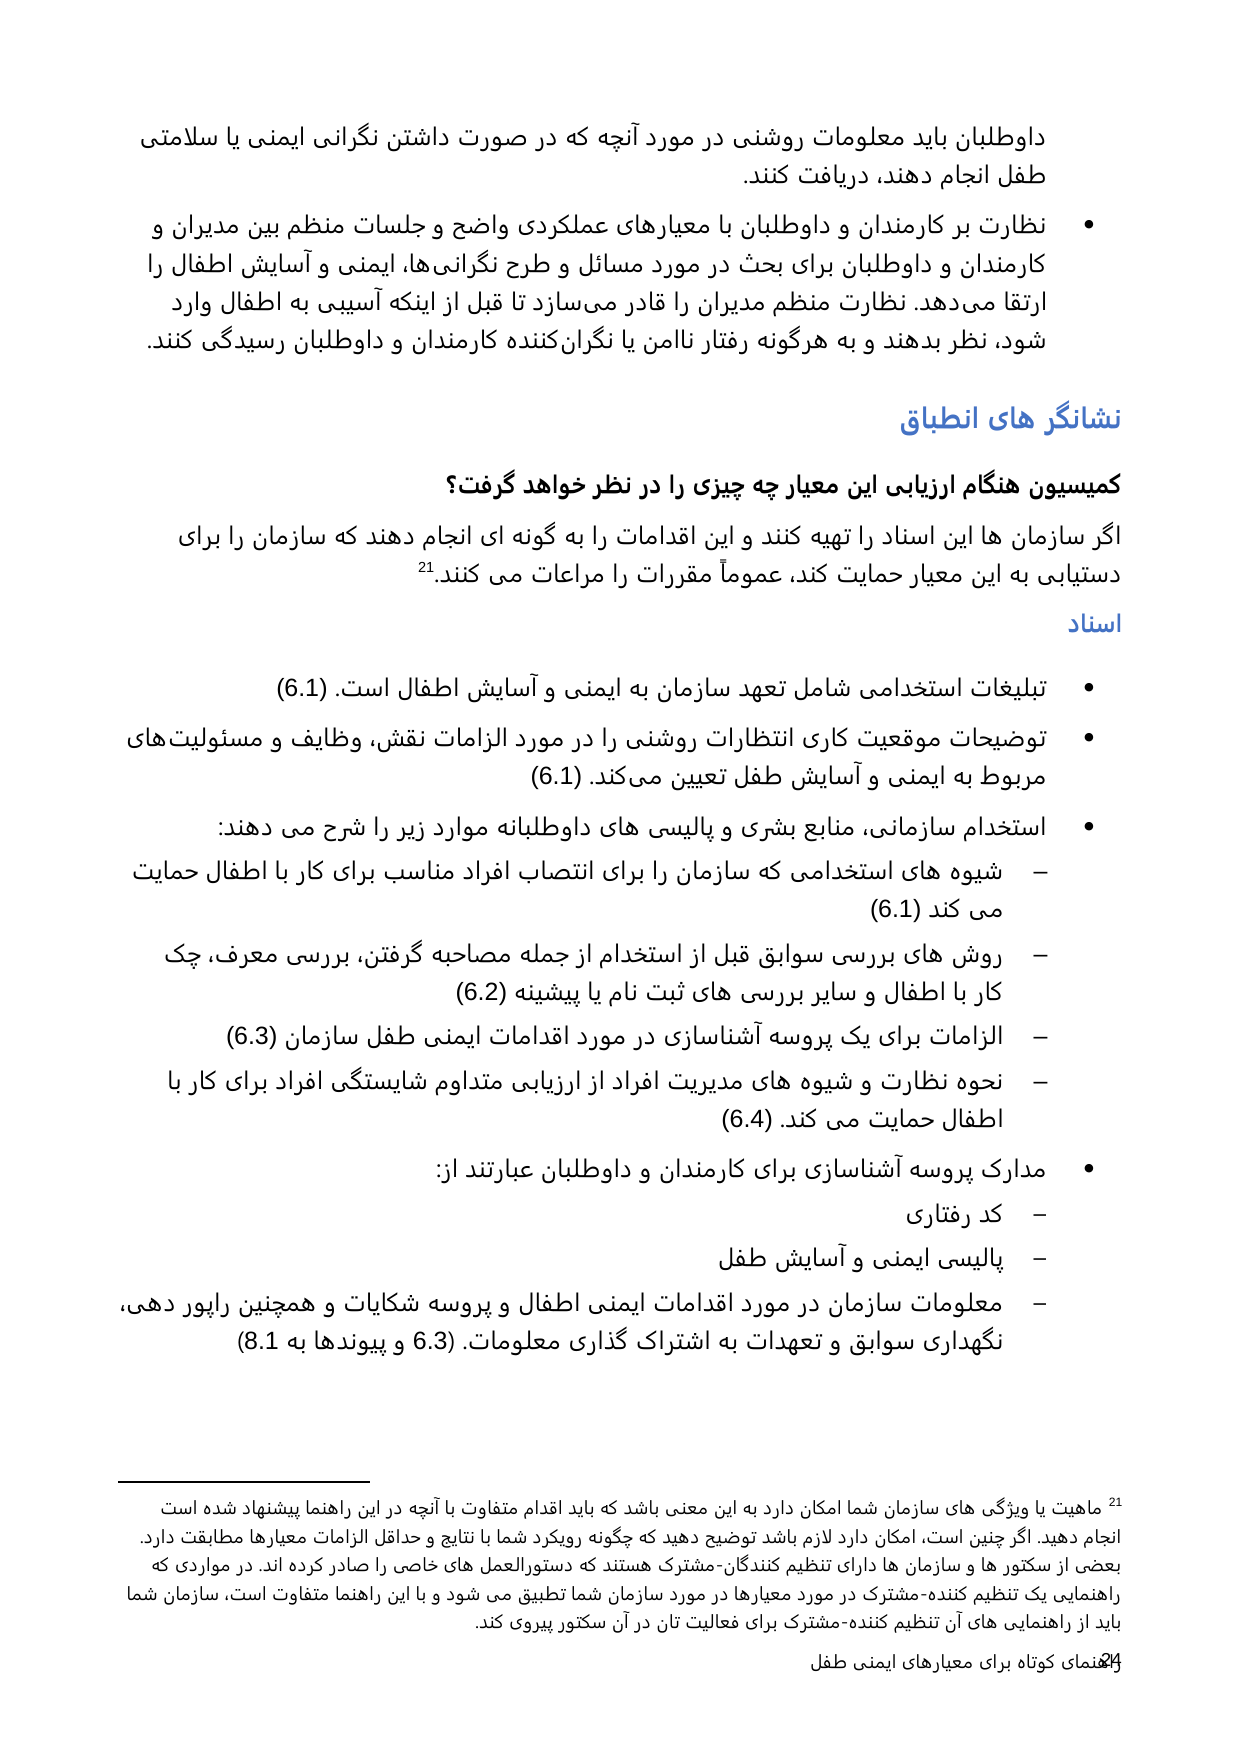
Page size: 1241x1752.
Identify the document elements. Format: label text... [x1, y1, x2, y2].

text نظارت بر کارمندان و داوطلبان با معیارهای عملکردی واضح و جلسات منظم بین مدیران و کارمندان و داوطلبان برای بحث در مورد مسائل و طرح نگرانی‌ها، ایمنی و آسایش اطفال را ارتقا می‌دهد. نظارت منظم مدیران را قادر می‌سازد تا قبل از اینکه آسیبی به اطفال وارد شود، نظر بدهند و به هرگونه رفتار ناامن یا نگران‌کننده کارمندان و داوطلبان رسیدگی کنند. [118, 207, 1084, 354]
text پالیسی ایمنی و آسایش طفل [118, 1239, 1033, 1273]
text کد رفتاری [118, 1195, 1033, 1228]
text توضیحات موقعیت کاری انتظارات روشنی را در مورد الزامات نقش، وظایف و مسئولیت‌های مربوط به ایمنی و آسایش طفل تعیین می‌کند. (6.1) [118, 719, 1084, 791]
text مدارک پروسه آشناسازی برای کارمندان و داوطلبان عبارتند از: [118, 1151, 1084, 1184]
text اگر سازمان ها این اسناد را تهیه کنند و این اقدامات را به گونه ای انجام دهند که سازمان را برای دستیابی به این معیار حمایت کند، عموماً مقررات را مراعات می کنند. [118, 517, 1122, 588]
text روش های بررسی سوابق قبل از استخدام از جمله مصاحبه گرفتن، بررسی معرف، چک کار با اطفال و سایر بررسی های ثبت نام یا پیشینه (6.2) [137, 935, 1033, 1007]
text استخدام سازمانی، منابع بشری و پالیسی های داوطلبانه موارد زیر را شرح می دهند: [118, 808, 1084, 842]
subtitle نشانگر های انطباق [118, 397, 1122, 436]
text الزامات برای یک پروسه آشناسازی در مورد اقدامات ایمنی طفل سازمان (6.3) [118, 1018, 1033, 1051]
subtitle اسناد [118, 606, 1122, 639]
text تبلیغات استخدامی شامل تعهد سازمان به ایمنی و آسایش اطفال است. (6.1) [118, 669, 1084, 702]
text کمیسیون هنگام ارزیابی این معیار چه چیزی را در نظر خواهد گرفت؟ [118, 466, 1122, 500]
text نحوه نظارت و شیوه های مدیریت افراد از ارزیابی متداوم شایستگی افراد برای کار با اطفال حمایت می کند. (6.4) [118, 1062, 1033, 1133]
text معلومات سازمان در مورد اقدامات ایمنی اطفال و پروسه شکایات و همچنین راپور دهی، نگهداری سوابق و تعهدات به اشتراک گذاری معلومات. (6.3 و پیوندها به 8.1) [118, 1284, 1033, 1355]
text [118, 118, 1084, 189]
text شیوه های استخدامی که سازمان را برای انتصاب افراد مناسب برای کار با اطفال حمایت می کند (6.1) [118, 853, 1033, 924]
